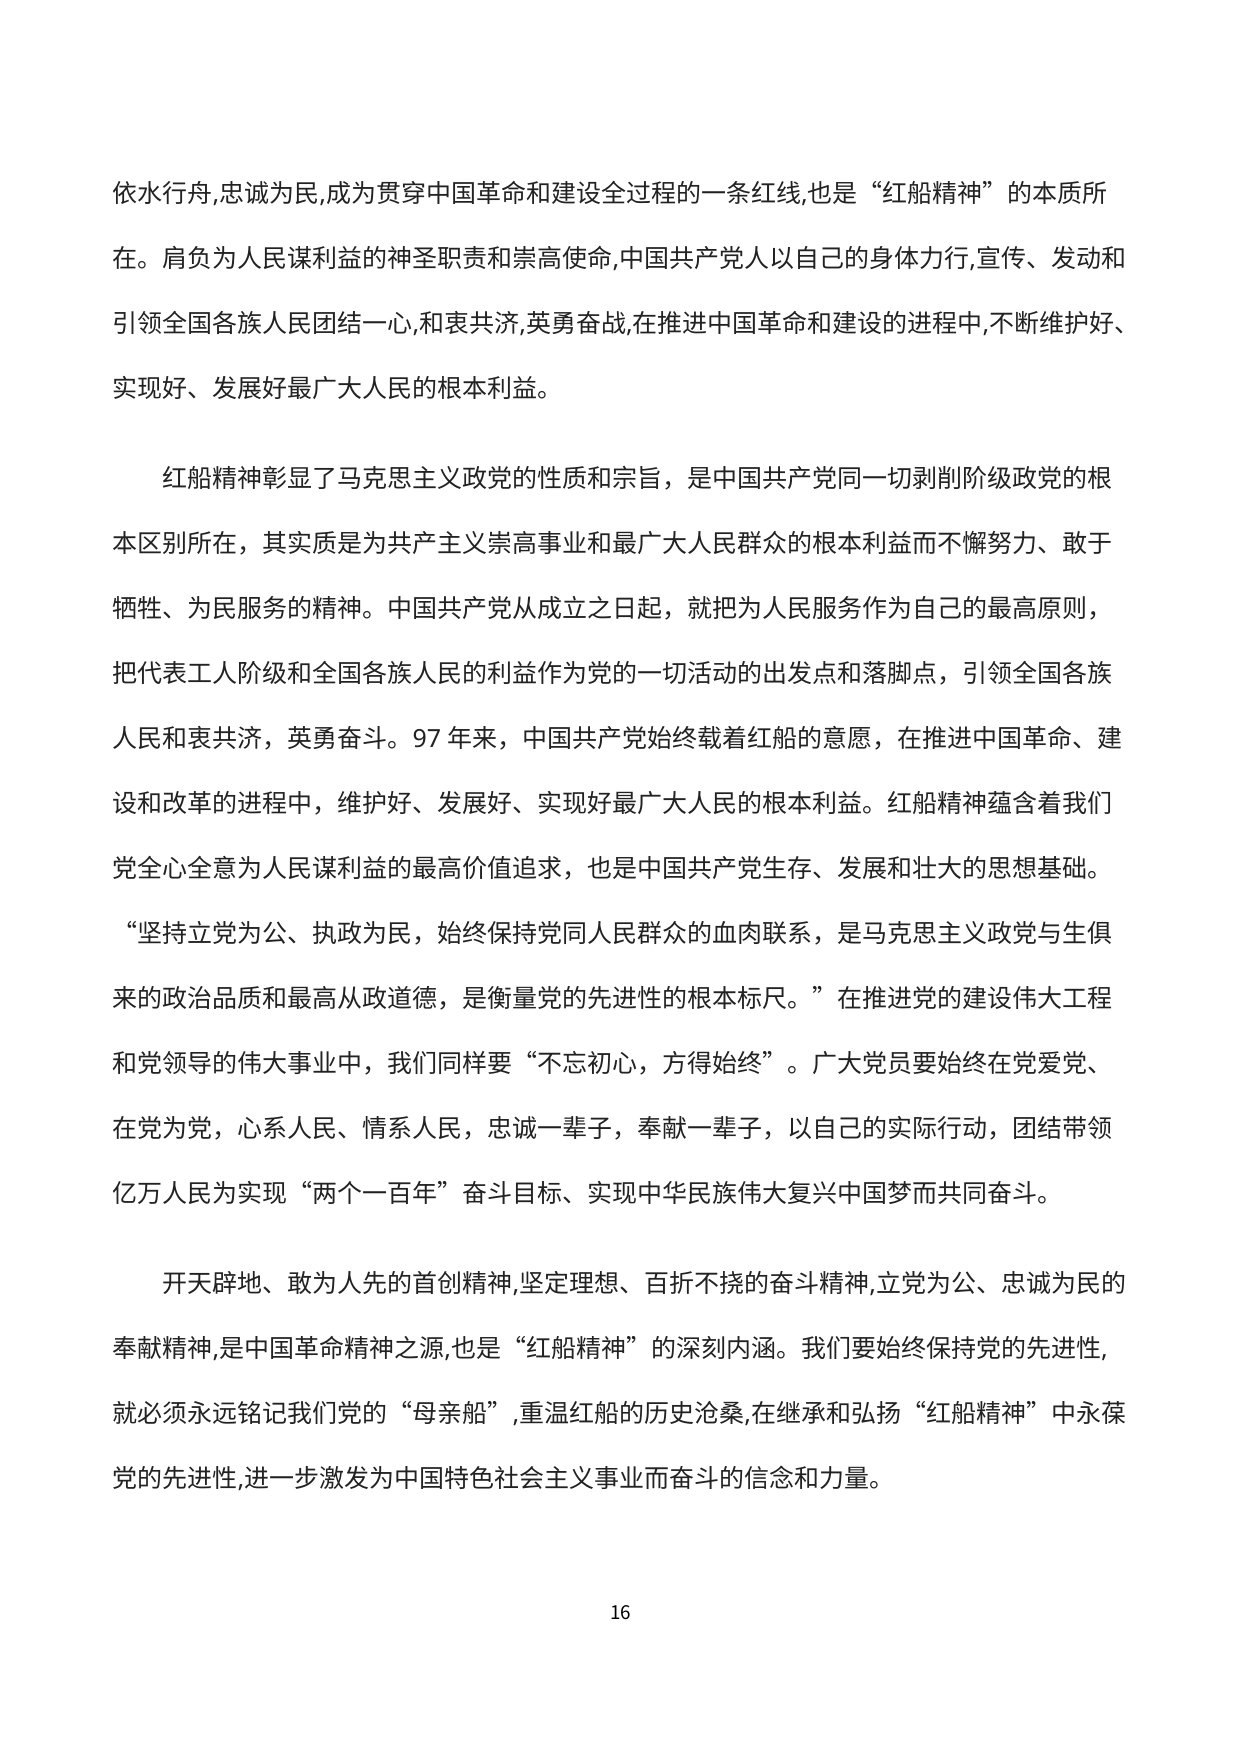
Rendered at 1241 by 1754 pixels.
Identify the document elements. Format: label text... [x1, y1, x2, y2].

text 开天辟地、敢为人先的首创精神,坚定理想、百折不挠的奋斗精神,立党为公、忠诚为民的奉献精神,是中国革命精神之源,也是“红船精神”的深刻内涵。我们要始终保持党的先进性,就必须永远铭记我们党的“母亲船”,重温红船的历史沧桑,在继承和弘扬“红船精神”中永葆党的先进性,进一步激发为中国特色社会主义事业而奋斗的信念和力量。 [112, 1249, 1128, 1509]
text 红船精神彰显了马克思主义政党的性质和宗旨，是中国共产党同一切剥削阶级政党的根本区别所在，其实质是为共产主义崇高事业和最广大人民群众的根本利益而不懈努力、敢于牺牲、为民服务的精神。中国共产党从成立之日起，就把为人民服务作为自己的最高原则，把代表工人阶级和全国各族人民的利益作为党的一切活动的出发点和落脚点，引领全国各族人民和衷共济，英勇奋斗。97 年来，中国共产党始终载着红船的意愿，在推进中国革命、建设和改革的进程中，维护好、发展好、实现好最广大人民的根本利益。红船精神蕴含着我们党全心全意为人民谋利益的最高价值追求，也是中国共产党生存、发展和壮大的思想基础。“坚持立党为公、执政为民，始终保持党同人民群众的血肉联系，是马克思主义政党与生俱来的政治品质和最高从政道德，是衡量党的先进性的根本标尺。”在推进党的建设伟大工程和党领导的伟大事业中，我们同样要“不忘初心，方得始终”。广大党员要始终在党爱党、在党为党，心系人民、情系人民，忠诚一辈子，奉献一辈子，以自己的实际行动，团结带领亿万人民为实现“两个一百年”奋斗目标、实现中华民族伟大复兴中国梦而共同奋斗。 [112, 444, 1128, 1224]
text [112, 159, 1128, 419]
